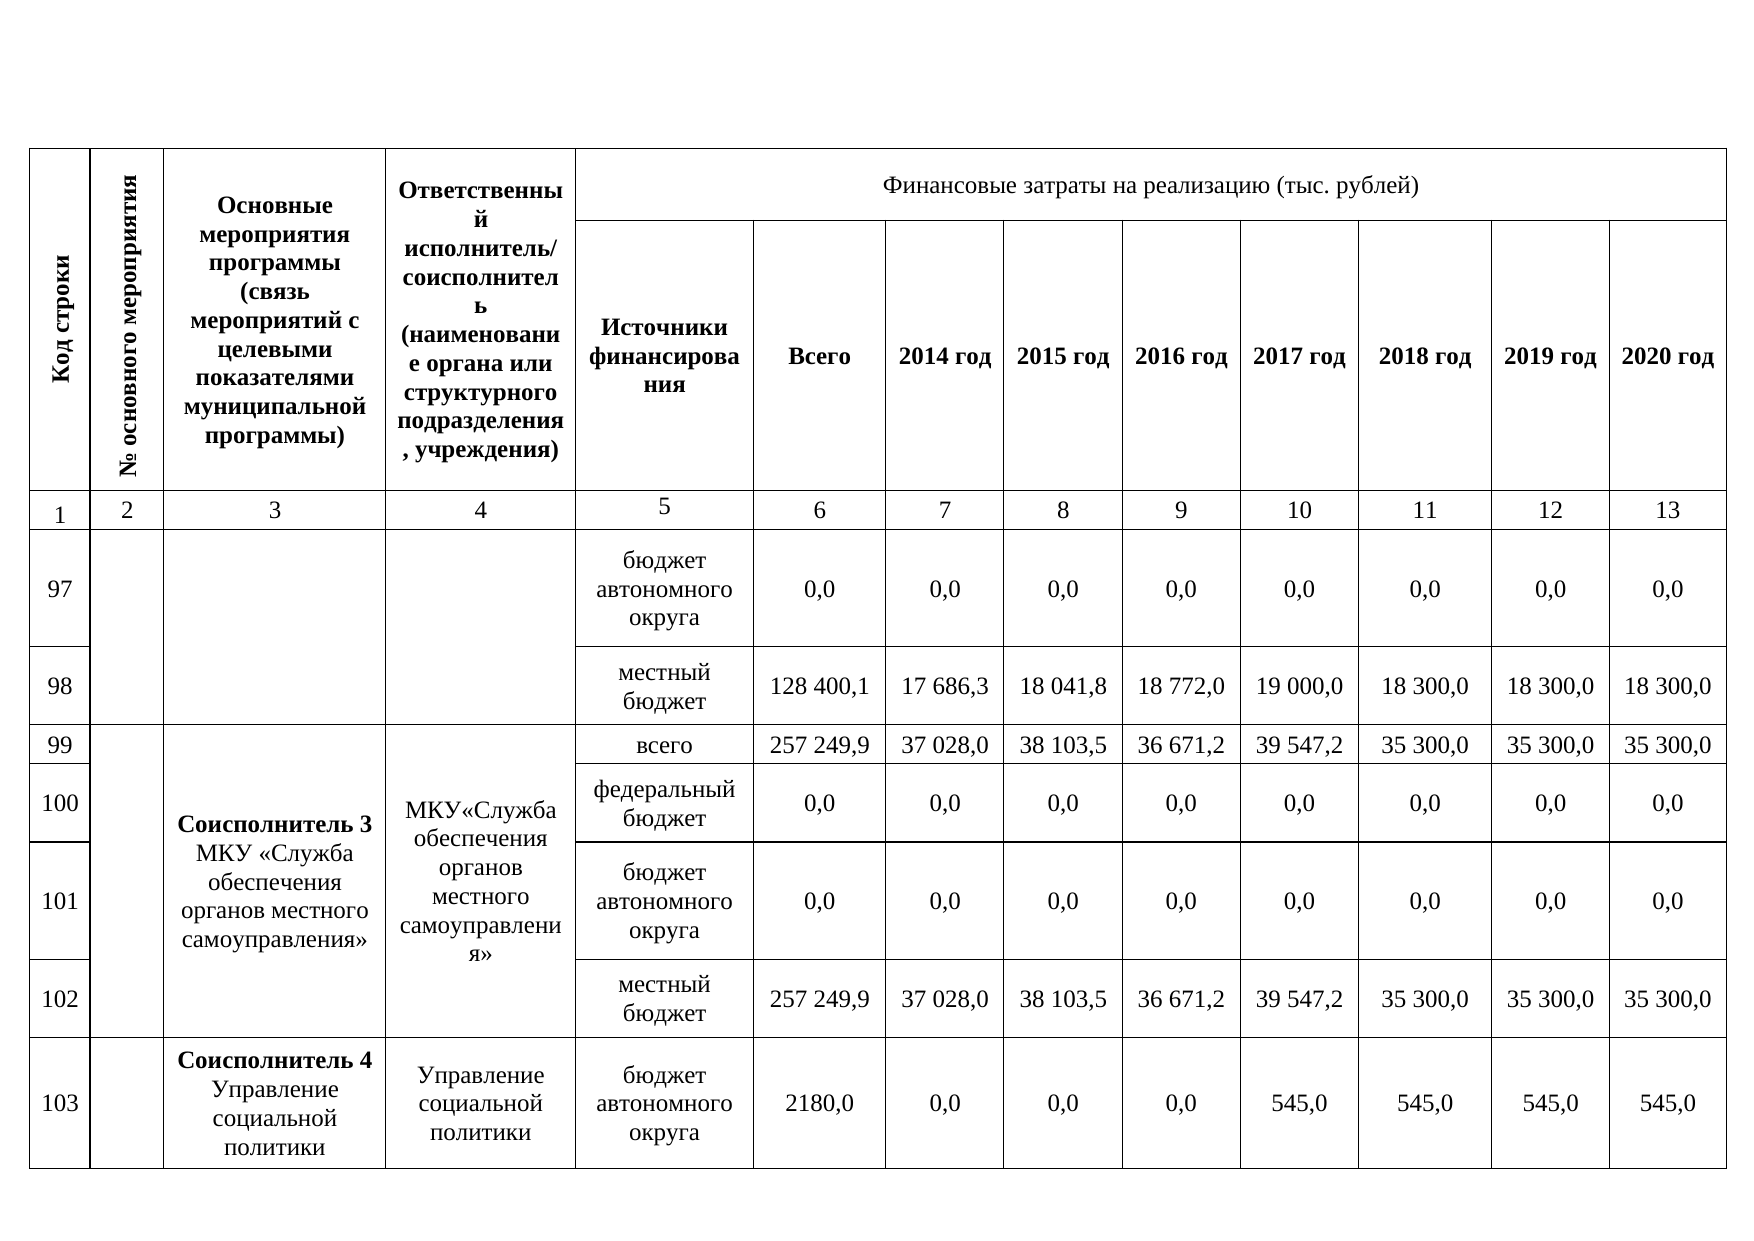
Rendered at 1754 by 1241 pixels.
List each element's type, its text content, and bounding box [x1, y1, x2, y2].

table_cell 2018 год [1359, 221, 1491, 490]
table_cell 0,0 [1004, 530, 1122, 646]
table_cell 0,0 [886, 764, 1003, 841]
table_cell 0,0 [1610, 764, 1726, 841]
table_cell 0,0 [886, 530, 1003, 646]
table_cell 0,0 [1123, 1038, 1240, 1168]
table_cell 36 671,2 [1123, 725, 1240, 763]
table_cell Всего [754, 221, 885, 490]
table_cell 35 300,0 [1359, 725, 1491, 763]
table_cell 37 028,0 [886, 725, 1003, 763]
table_cell 545,0 [1492, 1038, 1609, 1168]
table_cell 4 [386, 491, 575, 529]
table_cell 39 547,2 [1241, 960, 1358, 1037]
table_cell 38 103,5 [1004, 960, 1122, 1037]
table_cell 35 300,0 [1610, 960, 1726, 1037]
table_cell 5 [576, 491, 753, 529]
table_cell МКУ«Служба обеспечения органов местного самоуправления» [386, 725, 575, 1037]
table_cell 0,0 [1492, 843, 1609, 959]
table_cell 0,0 [1241, 530, 1358, 646]
table_cell 0,0 [1359, 764, 1491, 841]
table_cell 37 028,0 [886, 960, 1003, 1037]
table_cell 0,0 [1123, 843, 1240, 959]
table_cell 0,0 [1359, 843, 1491, 959]
table_cell 0,0 [1004, 764, 1122, 841]
table_cell 11 [1359, 491, 1491, 529]
table_cell 103 [30, 1038, 89, 1168]
table_cell 97 [30, 530, 89, 646]
table_cell 8 [1004, 491, 1122, 529]
table_cell 35 300,0 [1492, 960, 1609, 1037]
table_cell бюджет автономного округа [576, 843, 753, 959]
table_cell 2020 год [1610, 221, 1726, 490]
table_cell 6 [754, 491, 885, 529]
table_cell 10 [1241, 491, 1358, 529]
table_cell 35 300,0 [1359, 960, 1491, 1037]
table_cell 0,0 [1610, 530, 1726, 646]
table_cell 39 547,2 [1241, 725, 1358, 763]
table_cell 17 686,3 [886, 647, 1003, 724]
table_cell бюджет автономного округа [576, 530, 753, 646]
table_cell 545,0 [1241, 1038, 1358, 1168]
table_cell Соисполнитель 3 МКУ «Служба обеспечения органов местного самоуправления» [164, 725, 385, 1037]
table_header Код строки [30, 149, 89, 490]
table_cell местный бюджет [576, 647, 753, 724]
table_cell 18 300,0 [1359, 647, 1491, 724]
table_cell 98 [30, 647, 89, 724]
table_cell 0,0 [754, 530, 885, 646]
table_cell 0,0 [1241, 764, 1358, 841]
table_cell 0,0 [1492, 530, 1609, 646]
table_cell 18 041,8 [1004, 647, 1122, 724]
table_cell 545,0 [1610, 1038, 1726, 1168]
table_cell 0,0 [1123, 764, 1240, 841]
table_cell 0,0 [1004, 1038, 1122, 1168]
table_cell 0,0 [1492, 764, 1609, 841]
table_cell 2015 год [1004, 221, 1122, 490]
table_header Основные мероприятия программы (связь мероприятий с целевыми показателями муниципальной программы) [164, 149, 385, 490]
table_cell 0,0 [1241, 843, 1358, 959]
table_cell 99 [30, 725, 89, 763]
table_cell 2014 год [886, 221, 1003, 490]
table_header Финансовые затраты на реализацию (тыс. рублей) [576, 149, 1726, 219]
table_header Ответственный исполнитель/ соисполнитель (наименование органа или структурного подразделения, учреждения) [386, 149, 575, 490]
table_cell 0,0 [1004, 843, 1122, 959]
table_cell 19 000,0 [1241, 647, 1358, 724]
table_cell 0,0 [1123, 530, 1240, 646]
table_cell 35 300,0 [1610, 725, 1726, 763]
table_cell 38 103,5 [1004, 725, 1122, 763]
table_cell 35 300,0 [1492, 725, 1609, 763]
table_cell 102 [30, 960, 89, 1037]
table_cell 0,0 [754, 764, 885, 841]
table_cell всего [576, 725, 753, 763]
table_cell 0,0 [886, 1038, 1003, 1168]
table_cell 128 400,1 [754, 647, 885, 724]
table_cell 257 249,9 [754, 960, 885, 1037]
table_cell 36 671,2 [1123, 960, 1240, 1037]
table_cell 9 [1123, 491, 1240, 529]
table_cell 0,0 [1610, 843, 1726, 959]
table_cell 18 300,0 [1610, 647, 1726, 724]
table_cell местный бюджет [576, 960, 753, 1037]
table_cell бюджет автономного округа [576, 1038, 753, 1168]
table_cell [91, 725, 163, 1037]
table_cell 7 [886, 491, 1003, 529]
table_cell 12 [1492, 491, 1609, 529]
table_cell 0,0 [886, 843, 1003, 959]
table_cell 2017 год [1241, 221, 1358, 490]
table_cell 2019 год [1492, 221, 1609, 490]
table_cell 101 [30, 843, 89, 959]
table_cell Управление социальной политики [386, 1038, 575, 1168]
table_cell федеральный бюджет [576, 764, 753, 841]
table_cell 13 [1610, 491, 1726, 529]
table_cell 0,0 [1359, 530, 1491, 646]
table_cell 257 249,9 [754, 725, 885, 763]
table_cell Источники финансирования [576, 221, 753, 490]
table_cell [91, 1038, 163, 1168]
table_cell 3 [164, 491, 385, 529]
table_cell 0,0 [754, 843, 885, 959]
table_cell 2180,0 [754, 1038, 885, 1168]
table_cell Соисполнитель 4 Управление социальной политики [164, 1038, 385, 1168]
table_header № основного мероприятия [91, 149, 163, 490]
table_cell 18 300,0 [1492, 647, 1609, 724]
table_cell 18 772,0 [1123, 647, 1240, 724]
table_cell 100 [30, 764, 89, 841]
table_cell 2016 год [1123, 221, 1240, 490]
table_cell 1 [30, 491, 89, 529]
table_cell 545,0 [1359, 1038, 1491, 1168]
table_cell 2 [91, 491, 163, 529]
